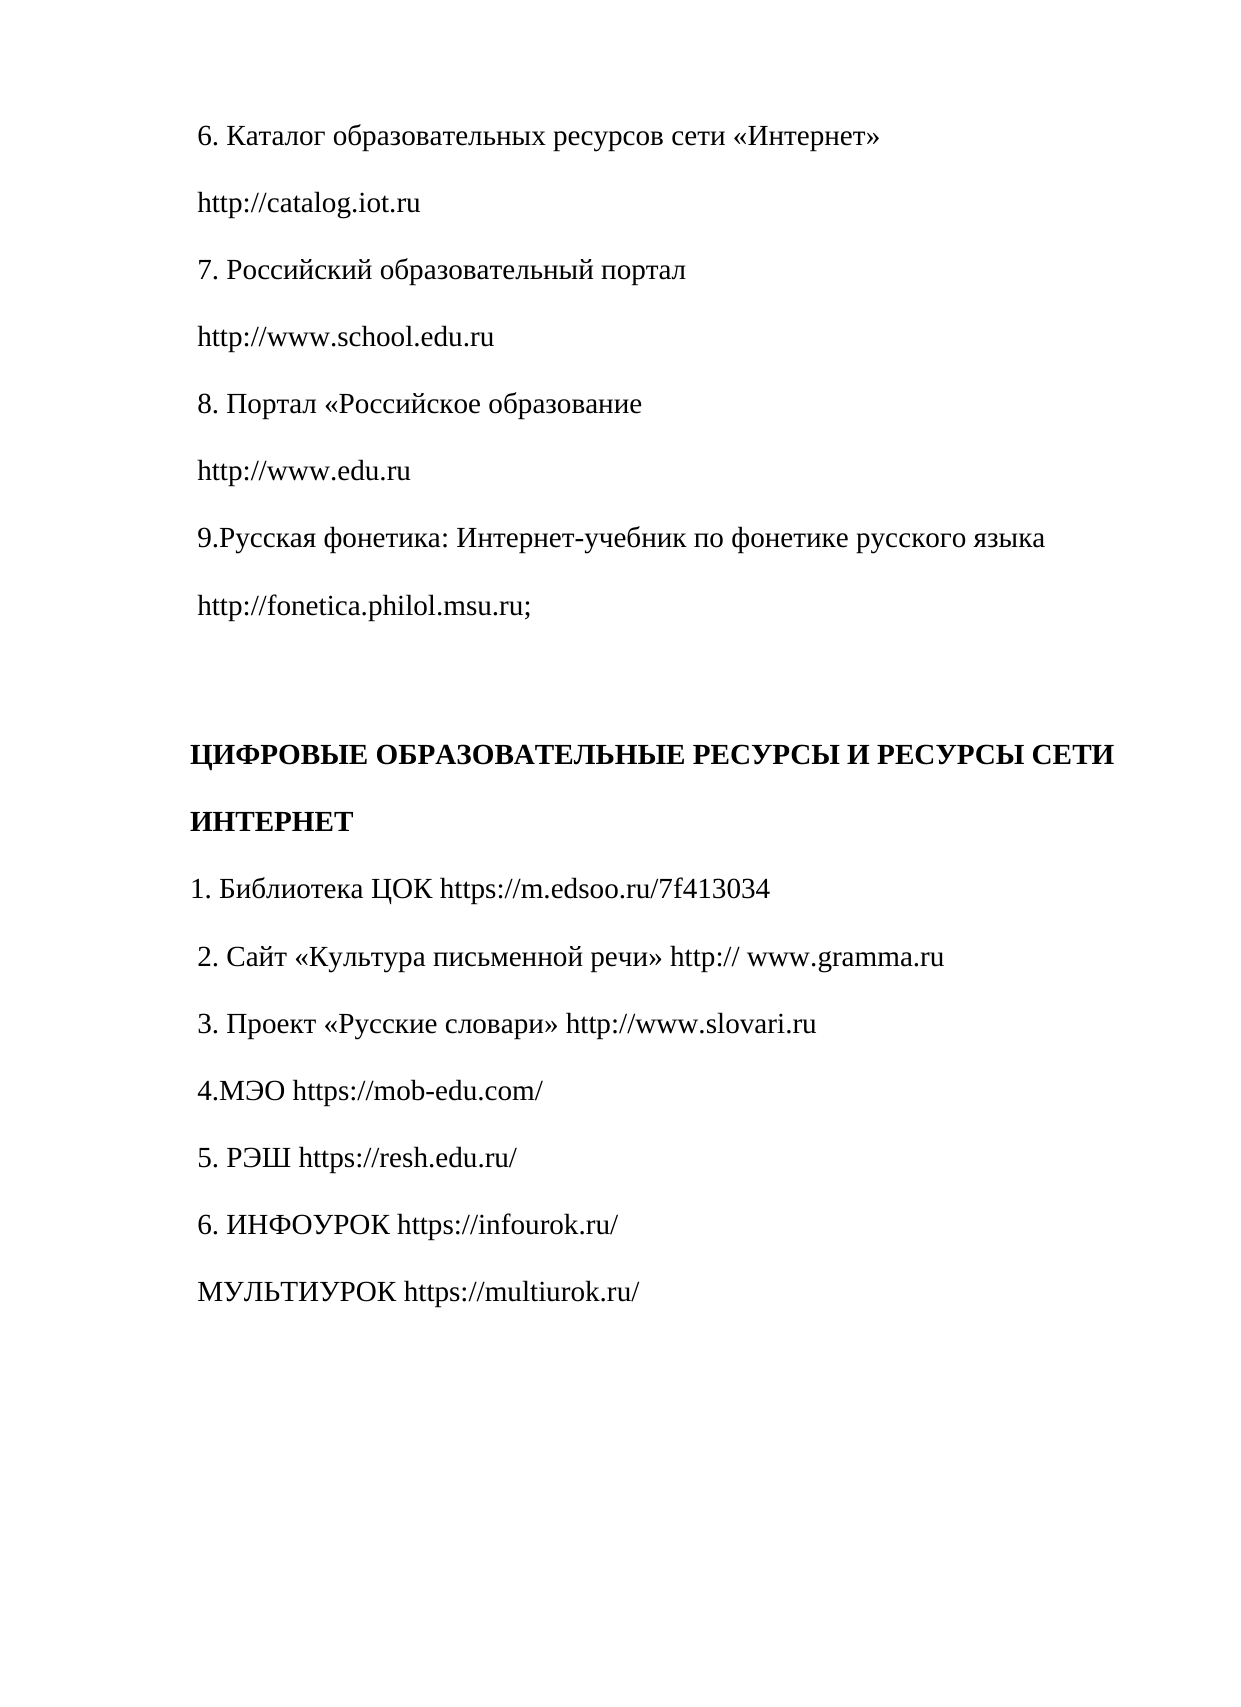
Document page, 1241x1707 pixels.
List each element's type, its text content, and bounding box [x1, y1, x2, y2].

text 1. Библиотека ЦОК https://m.edsoo.ru/7f413034 2. Сайт «Культура письменной речи» http:// www.gramma.ru 3. Проект «Русские словари» http://www.slovari.ru 4.МЭО https://mob-edu.com/ 5. РЭШ https://resh.edu.ru/ 6. ИНФОУРОК https://infourok.ru/ МУЛЬТИУРОК https://multiurok.ru/ [190, 872, 1152, 1364]
text ЦИФРОВЫЕ ОБРАЗОВАТЕЛЬНЫЕ РЕСУРСЫ И РЕСУРСЫ СЕТИ ИНТЕРНЕТ [190, 737, 1152, 838]
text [190, 118, 1152, 677]
